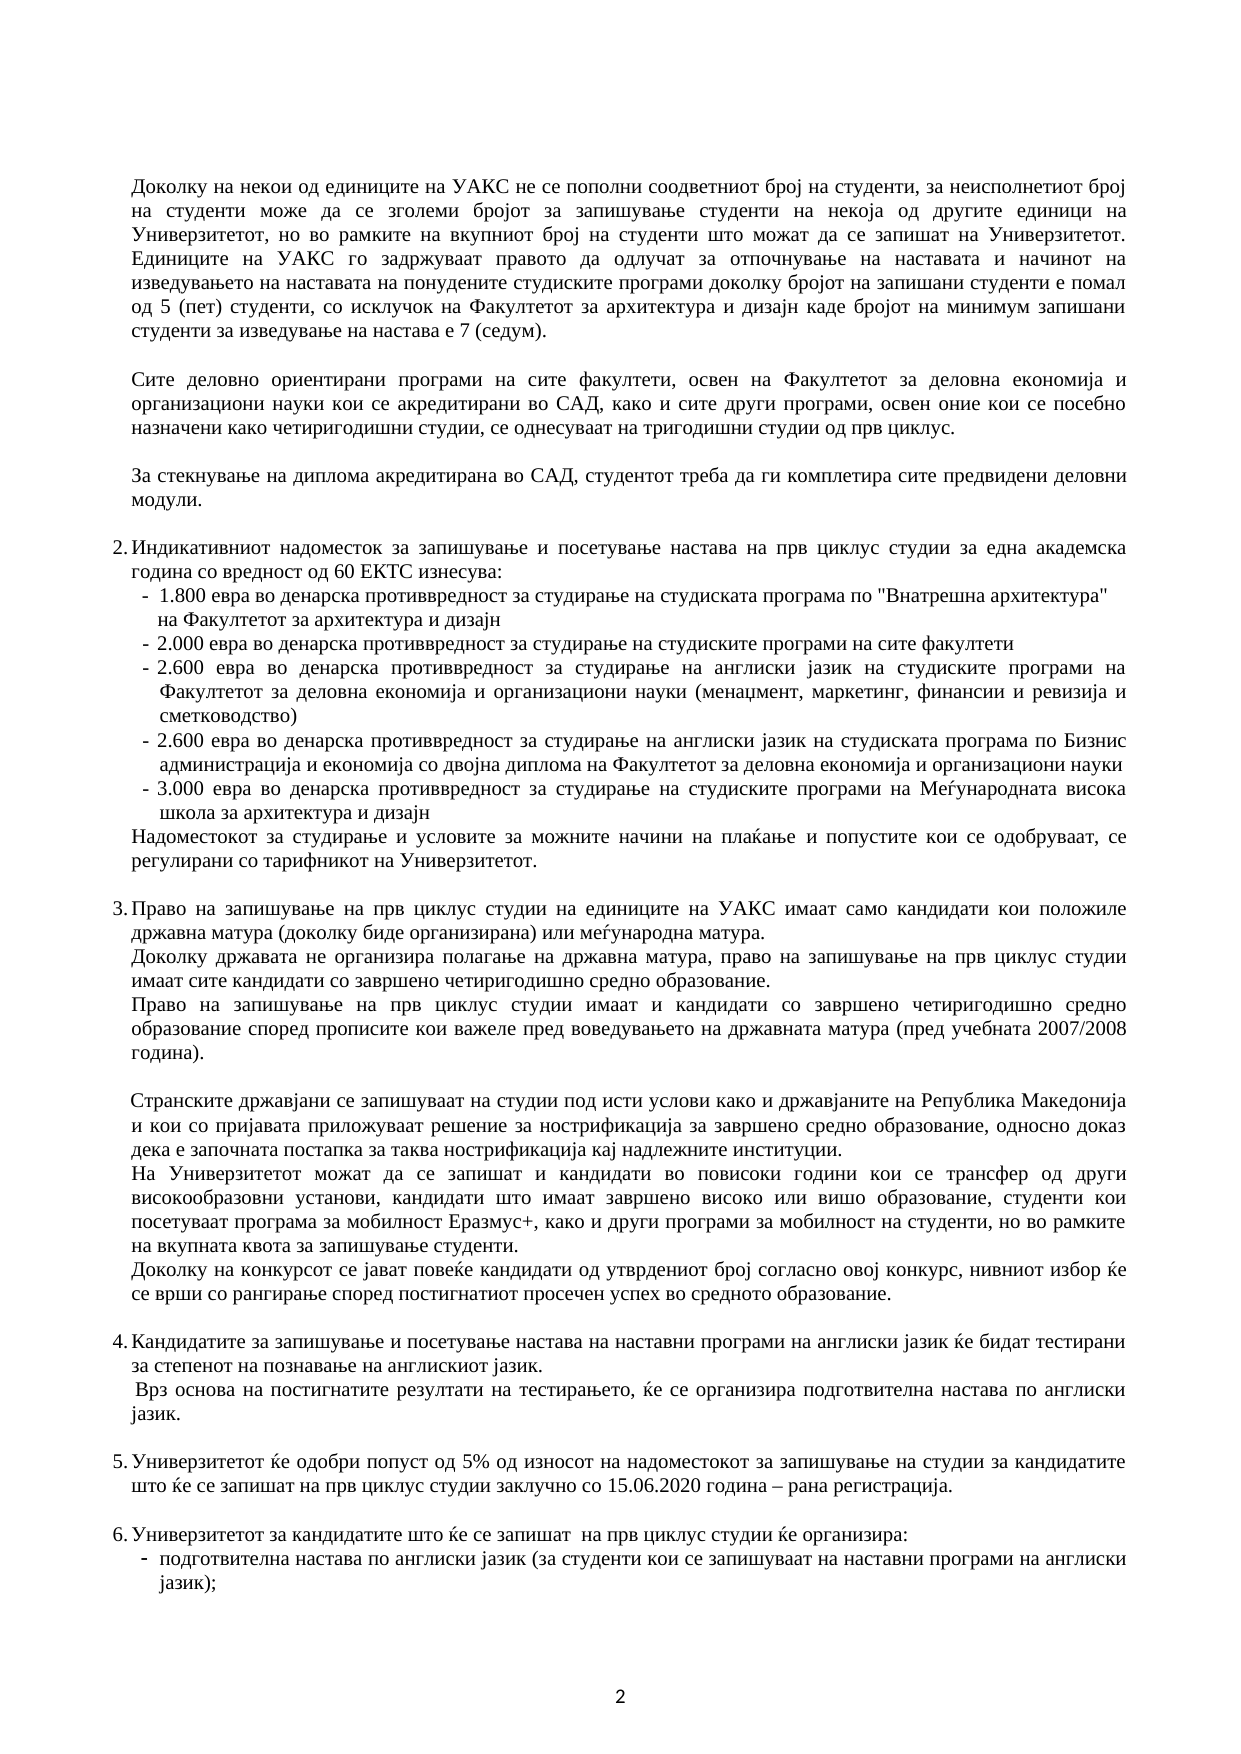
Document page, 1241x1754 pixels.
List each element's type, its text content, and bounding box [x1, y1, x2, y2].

text За стекнување на диплома акредитиранa во САД, студентот треба да ги комплетира сите предвидени деловни модули. [131, 463, 1128, 511]
text - 1.800 евра во денарска противвредност за студирање на студиската програма по "Внатрешна архитектура" [131, 583, 1128, 607]
text Сите деловно ориентирани програми на сите факултети, освен на Факултетот за деловна економија и организациони науки кои се акредитирани во САД, како и сите други програми, освен оние кои се посебно назначени како четиригодишни студии, се однесуваат на тригодишни студии од прв циклус. [131, 367, 1128, 439]
list Право на запишување на прв циклус студии на единиците на УАКС имаат само кандидати кои положиле државна матура (доколку биде организирана) или меѓународна матура. [112, 896, 1128, 944]
text Доколку на некои од единиците на УАКС не се пополни соодветниот број на студенти, за неисполнетиот број на студенти може да се зголеми бројот за запишување студенти на некоја од другите единици на Универзитетот, но во рамките на вкупниот број на студенти што можат да се запишат на Универзитетот. Единиците на УАКС го задржуваат правото да одлучат за отпочнување на наставата и начинот на изведувањето на наставата на понудените студиските програми доколку бројот на запишани студенти е помал од 5 (пет) студенти, со исклучок на Факултетот за архитектура и дизајн каде бројот на минимум запишани студенти за изведување на настава е 7 (седум). [131, 174, 1128, 342]
text Право на запишување на прв циклус студии имаат и кандидати со завршено четиригодишно средно образование според прописите кои важеле пред воведувањето на државната матура (пред учебната 2007/2008 година). [131, 992, 1128, 1064]
text Доколку државата не организира полагање на државна матура, право на запишување на прв циклус студии имаат сите кандидати со завршено четиригодишно средно образование. [131, 944, 1128, 992]
text На Универзитетот можат да се запишат и кандидати во повисоки години кои се трансфер од други високообразовни установи, кандидати што имаат завршено високо или вишо образование, студенти кои посетуваат програма за мобилност Еразмус+, како и други програми за мобилност на студенти, но во рамките на вкупната квота за запишување студенти. [131, 1161, 1128, 1257]
list Индикативниот надоместок за запишување и посетување настава на прв циклус студии за една академска година со вредност од 60 ЕКТС изнесува: [112, 535, 1128, 583]
text на Факултетот за архитектура и дизајн [131, 607, 1128, 631]
list 2.600 евра во денарска противвредност за студирање на англиски јазик на студиската програма по Бизнис администрација и економија со двојна диплома на Факултетот за деловна економија и организациони науки [142, 727, 1128, 776]
list подготвителна настава по англиски јазик (за студенти кои се запишуваат на наставни програми на англиски јазик); [141, 1546, 1128, 1594]
list Кандидатите за запишување и посетување настава на наставни програми на англиски јазик ќе бидат тестирани за степенот на познавање на англискиот јазик. [112, 1329, 1128, 1377]
text Надоместокот за студирање и условите за можните начини на плаќање и попустите кои се одобруваат, се регулирани со тарифникот на Универзитетот. [131, 824, 1128, 872]
text Врз основа на постигнатите резултати на тестирањето, ќе се организира подготвителна настава по англиски јазик. [112, 1377, 1128, 1425]
text Странските државјани се запишуваат на студии под исти услови како и државјаните на Република Македонија и кои со пријавата приложуваат решение за нострификација за завршено средно образование, односно доказ дека е започната постапка за таква нострификација кај надлежните институции. [112, 1088, 1128, 1161]
list 2.600 евра во денарска противвредност за студирање на англиски јазик на студиските програми на Факултетот за деловна економија и организациони науки (менаџмент, маркетинг, финансии и ревизија и сметководство) [142, 655, 1128, 727]
list 3.000 евра во денарска противвредност за студирање на студиските програми на Меѓународната висока школа за архитектура и дизајн [142, 776, 1128, 824]
text Доколку на конкурсот се јават повеќе кандидати од утврдениот број согласно овој конкурс, нивниот избор ќе се врши со рангирање според постигнатиот просечен успех во средното образование. [131, 1257, 1128, 1305]
list Универзитетот ќе одобри попуст од 5% од износот на надоместокот за запишување на студии за кандидатите што ќе се запишат на прв циклус студии заклучно со 15.06.2020 година – рана регистрација. [112, 1449, 1128, 1497]
list Универзитетот за кандидатите што ќе се запишат на прв циклус студии ќе организира: [112, 1522, 1128, 1546]
list 2.000 евра во денарска противвредност за студирање на студиските програми на сите факултети [142, 631, 1128, 655]
